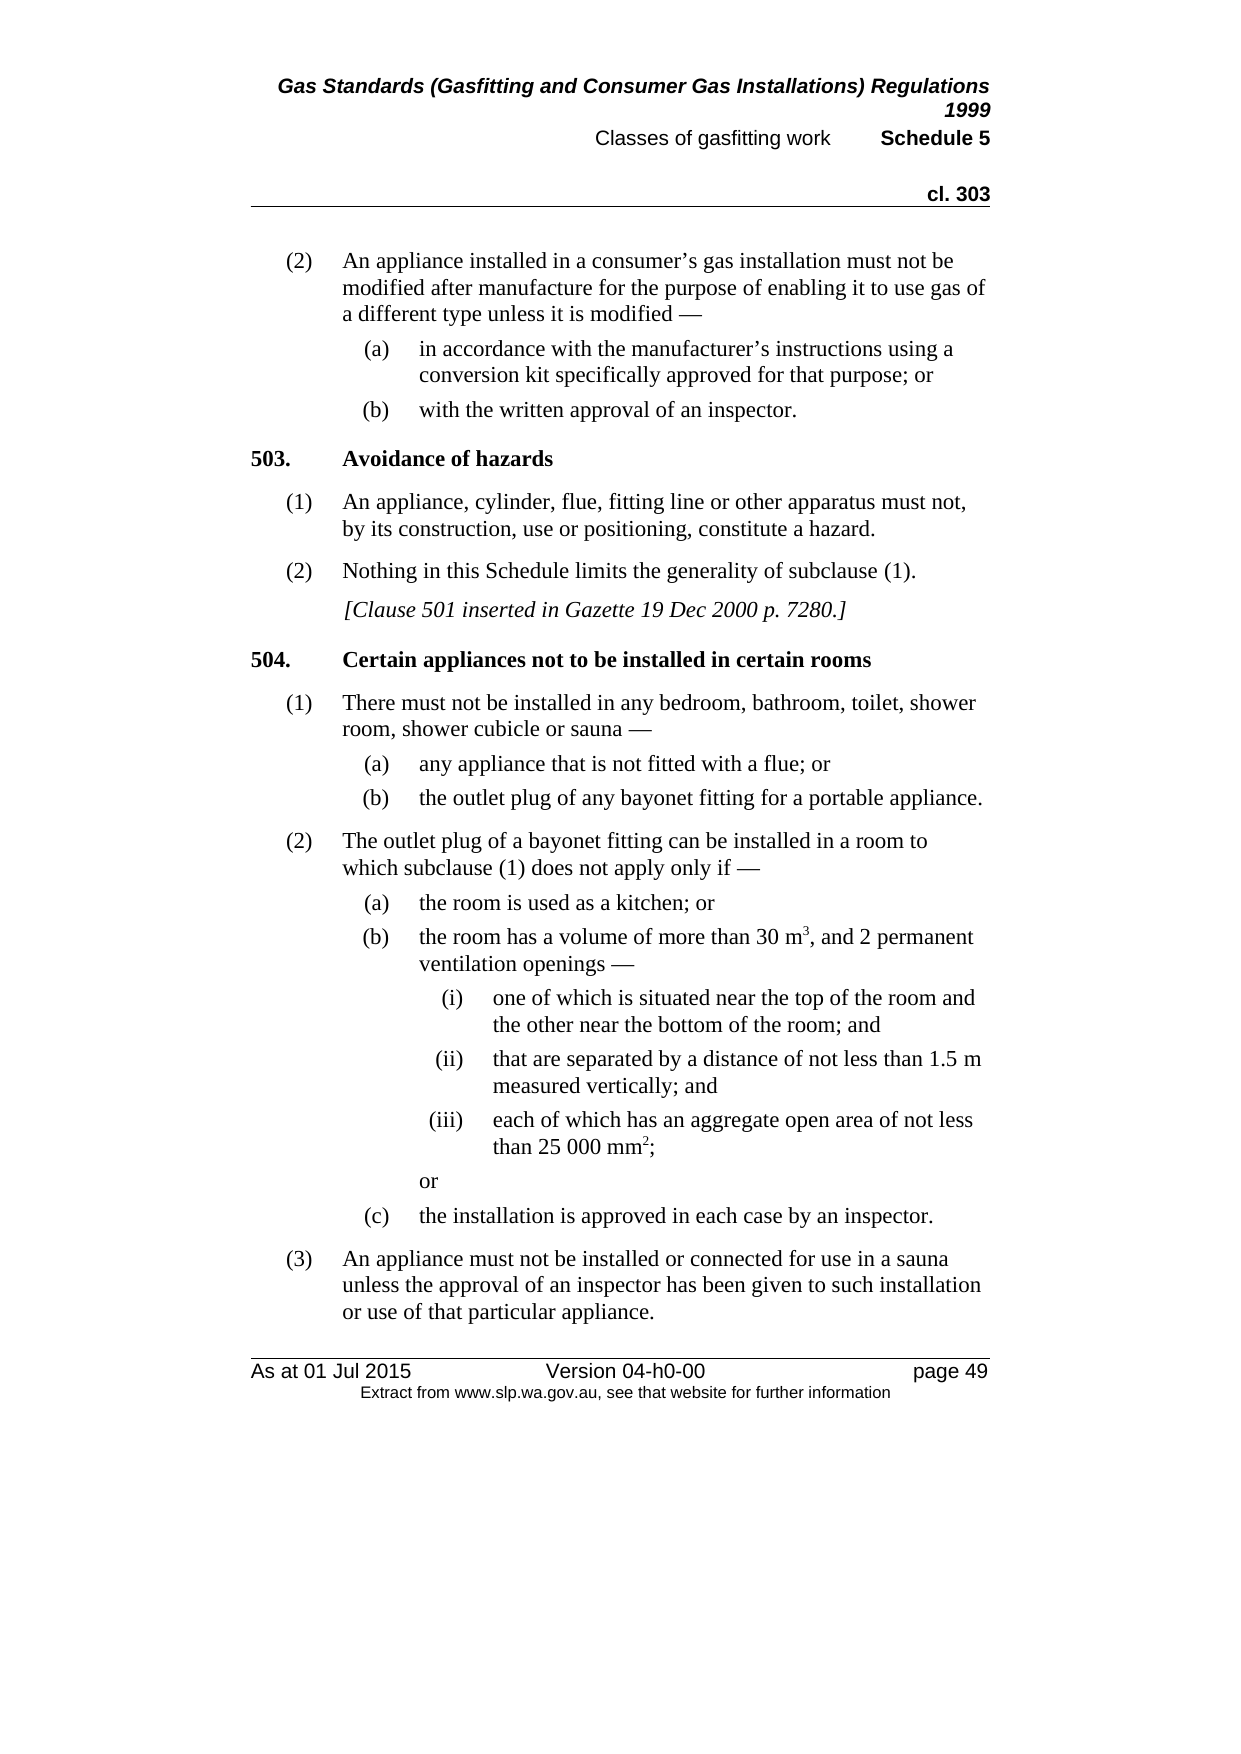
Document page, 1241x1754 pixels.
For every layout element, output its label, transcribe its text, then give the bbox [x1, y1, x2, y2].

text (c) the installation is approved in each case by an inspector. [251, 1202, 990, 1228]
text (3) An appliance must not be installed or connected for use in a sauna unless the approval of an inspector has been given to such installation or use of that particular appliance. [251, 1245, 990, 1324]
text [Clause 501 inserted in Gazette 19 Dec 2000 p. 7280.] [251, 596, 990, 623]
text (a) in accordance with the manufacturer’s instructions using a conversion kit specifically approved for that purpose; or [251, 335, 990, 388]
text or [251, 1167, 990, 1194]
text (2) Nothing in this Schedule limits the generality of subclause (1). [251, 558, 990, 584]
text (iii) each of which has an aggregate open area of not less than 25 000 mm2; [251, 1106, 990, 1159]
text (b) the room has a volume of more than 30 m3, and 2 permanent ventilation openings — [251, 923, 990, 976]
subtitle 503. Avoidance of hazards [251, 445, 990, 472]
text (i) one of which is situated near the top of the room and the other near the bottom of the room; and [251, 984, 990, 1037]
text (2) An appliance installed in a consumer’s gas installation must not be modified after manufacture for the purpose of enabling it to use gas of a different type unless it is modified — [251, 247, 990, 327]
text (1) There must not be installed in any bedroom, bathroom, toilet, shower room, shower cubicle or sauna — [251, 689, 990, 741]
text (a) the room is used as a kitchen; or [251, 888, 990, 915]
text (ii) that are separated by a distance of not less than 1.5 m measured vertically; and [251, 1045, 990, 1098]
subtitle 504. Certain appliances not to be installed in certain rooms [251, 646, 990, 672]
text (1) An appliance, cylinder, flue, fitting line or other apparatus must not, by its construction, use or positioning, constitute a hazard. [251, 488, 990, 541]
text (b) the outlet plug of any bayonet fitting for a portable appliance. [251, 784, 990, 811]
text (a) any appliance that is not fitted with a flue; or [251, 750, 990, 776]
text (2) The outlet plug of a bayonet fitting can be installed in a room to which subclause (1) does not apply only if — [251, 827, 990, 880]
text (b) with the written approval of an inspector. [251, 396, 990, 422]
